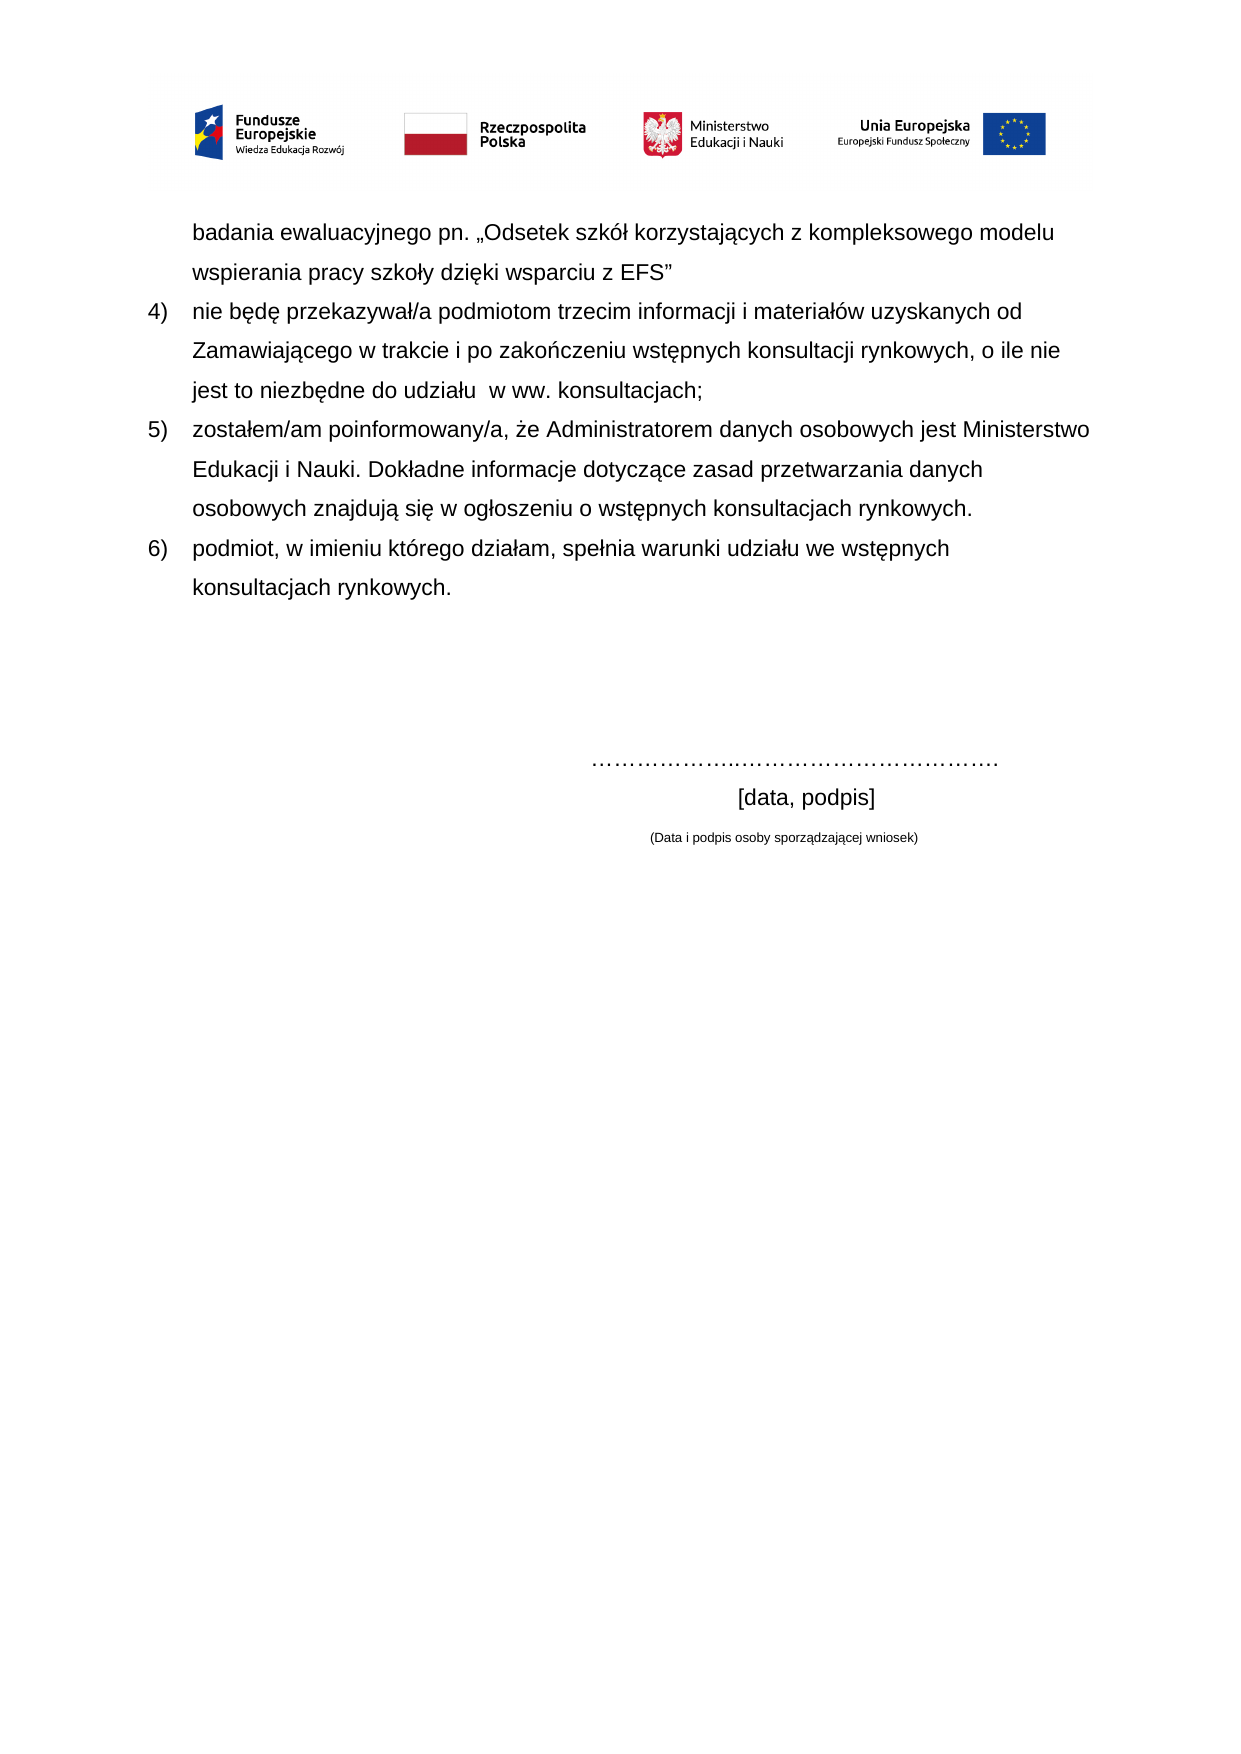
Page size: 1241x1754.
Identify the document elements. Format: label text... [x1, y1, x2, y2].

list nie będę przekazywał/a podmiotom trzecim informacji i materiałów uzyskanych od Zamawiającego w trakcie i po zakończeniu wstępnych konsultacji rynkowych, o ile nie jest to niezbędne do udziału w ww. konsultacjach; [148, 298, 1093, 403]
text [data, podpis] [694, 784, 1093, 811]
text ………………..……………………………. [516, 745, 1093, 771]
picture [147, 73, 1093, 191]
list podmiot, w imieniu którego działam, spełnia warunki udziału we wstępnych konsultacjach rynkowych. [148, 535, 1093, 601]
list zostałem/am poinformowany/a, że Administratorem danych osobowych jest Ministerstwo Edukacji i Nauki. Dokładne informacje dotyczące zasad przetwarzania danych osobowych znajdują się w ogłoszeniu o wstępnych konsultacjach rynkowych. [148, 416, 1093, 522]
text (Data i podpis osoby sporządzającej wniosek) [650, 830, 1093, 856]
